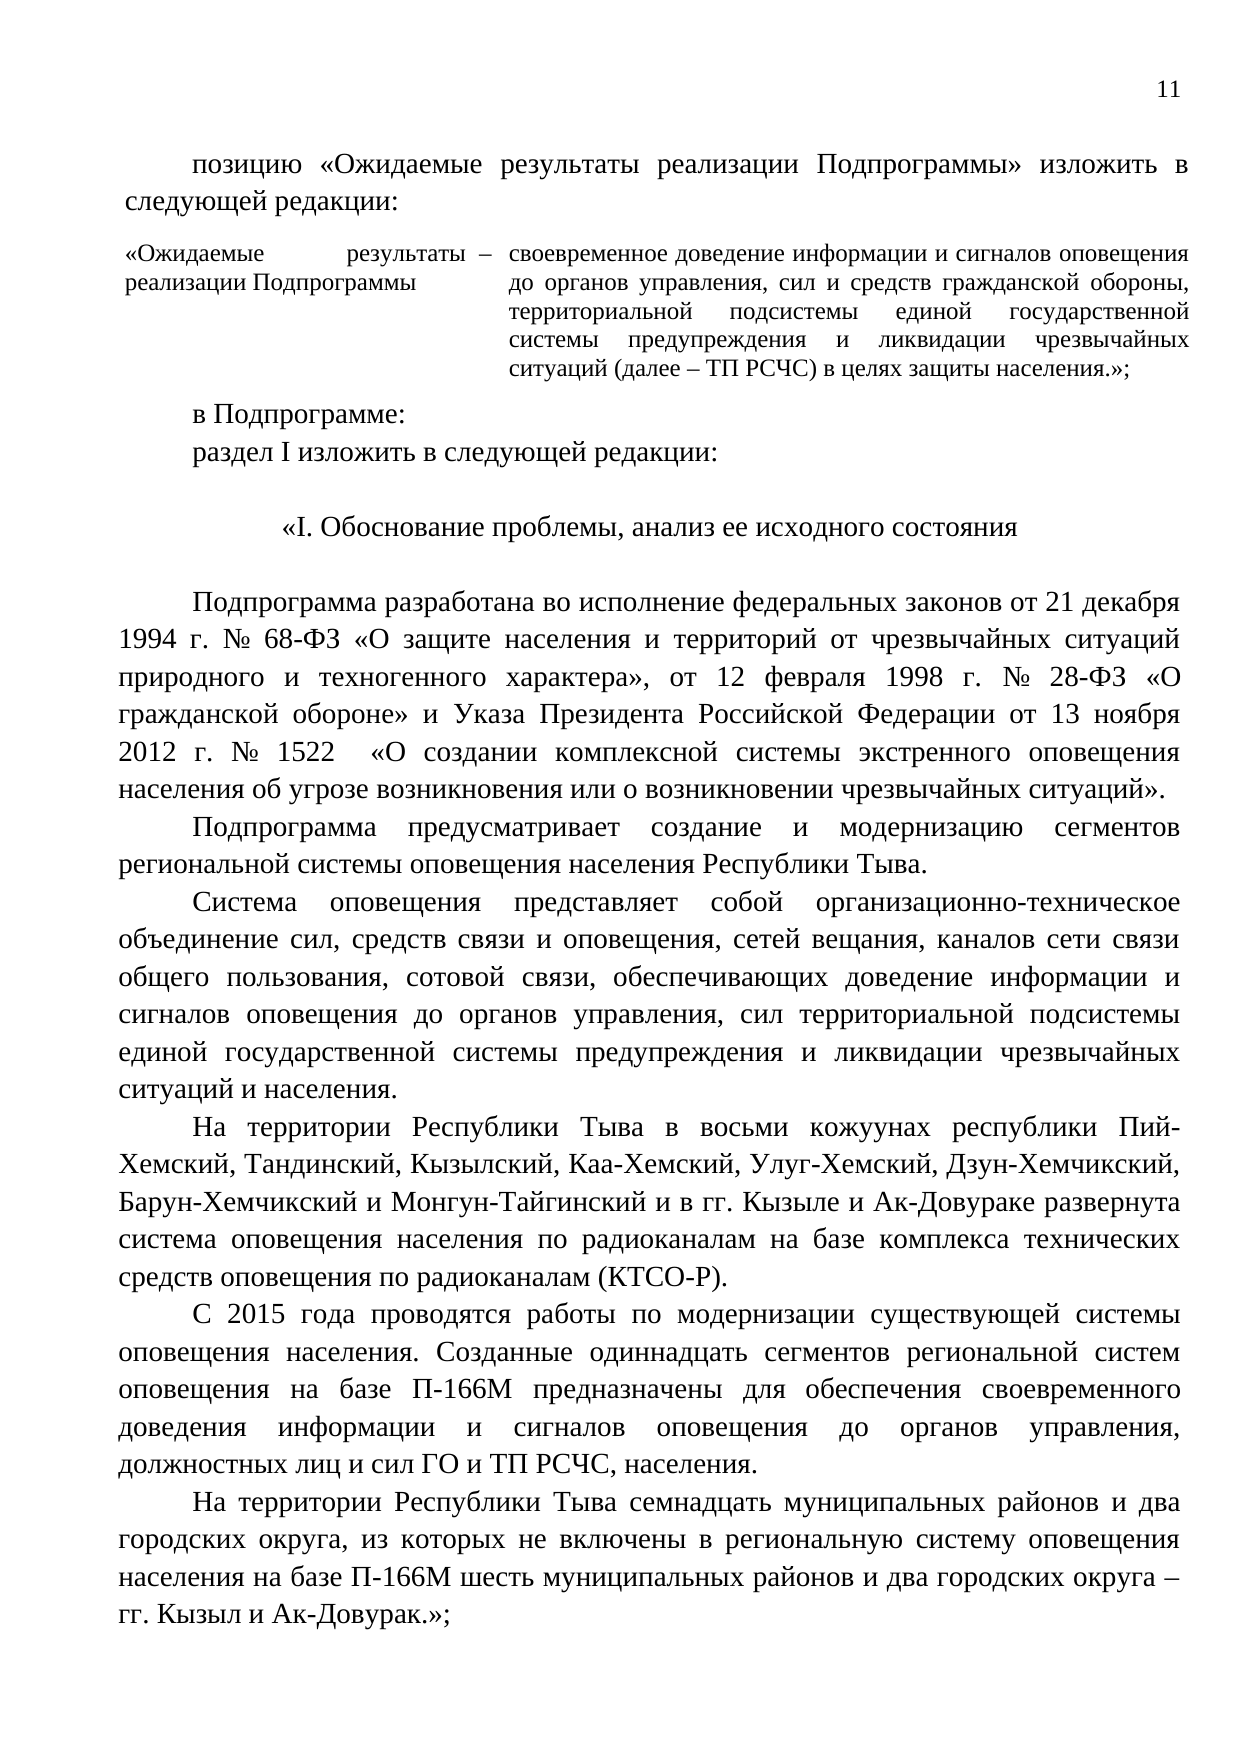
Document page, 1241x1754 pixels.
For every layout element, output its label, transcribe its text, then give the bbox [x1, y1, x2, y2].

table_cell своевременное доведение информации и сигналов оповещения до органов управления, сил и средств гражданской обороны, территориальной подсистемы единой государственной системы предупреждения и ликвидации чрезвычайных ситуаций (далее – ТП РСЧС) в целях защиты населения.»; [502, 228, 1196, 393]
text раздел I изложить в следующей редакции: [118, 430, 1181, 468]
text «I. Обоснование проблемы, анализ ее исходного состояния [118, 505, 1181, 543]
table_cell позицию «Ожидаемые результаты реализации Подпрограммы» изложить в следующей редакции: [118, 131, 1196, 228]
text Подпрограмма предусматривает создание и модернизацию сегментов региональной системы оповещения населения Республики Тыва. [118, 805, 1181, 880]
text С 2015 года проводятся работы по модернизации существующей системы оповещения населения. Созданные одиннадцать сегментов региональной систем оповещения на базе П-166М предназначены для обеспечения своевременного доведения информации и сигналов оповещения до органов управления, должностных лиц и сил ГО и ТП РСЧС, населения. [118, 1293, 1181, 1480]
text На территории Республики Тыва семнадцать муниципальных районов и два городских округа, из которых не включены в региональную систему оповещения населения на базе П-166М шесть муниципальных районов и два городских округа –гг. Кызыл и Ак-Довурак.»; [118, 1480, 1181, 1630]
text На территории Республики Тыва в восьми кожуунах республики Пий-Хемский, Тандинский, Кызылский, Каа-Хемский, Улуг-Хемский, Дзун-Хемчикский, Барун-Хемчикский и Монгун-Тайгинский и в гг. Кызыле и Ак-Довураке развернута система оповещения населения по радиоканалам на базе комплекса технических средств оповещения по радиоканалам (КТСО-Р). [118, 1105, 1181, 1293]
table_cell «Ожидаемые результаты реализации Подпрограммы [118, 228, 472, 393]
text в Подпрограмме: [118, 393, 1181, 430]
text Система оповещения представляет собой организационно-техническое объединение сил, средств связи и оповещения, сетей вещания, каналов сети связи общего пользования, сотовой связи, обеспечивающих доведение информации и сигналов оповещения до органов управления, сил территориальной подсистемы единой государственной системы предупреждения и ликвидации чрезвычайных ситуаций и населения. [118, 880, 1181, 1105]
text Подпрограмма разработана во исполнение федеральных законов от 21 декабря 1994 г. № 68-ФЗ «О защите населения и территорий от чрезвычайных ситуаций природного и техногенного характера», от 12 февраля 1998 г. № 28-ФЗ «О гражданской обороне» и Указа Президента Российской Федерации от 13 ноября 2012 г. № 1522 «О создании комплексной системы экстренного оповещения населения об угрозе возникновения или о возникновении чрезвычайных ситуаций». [118, 580, 1181, 805]
table_cell – [473, 228, 502, 393]
